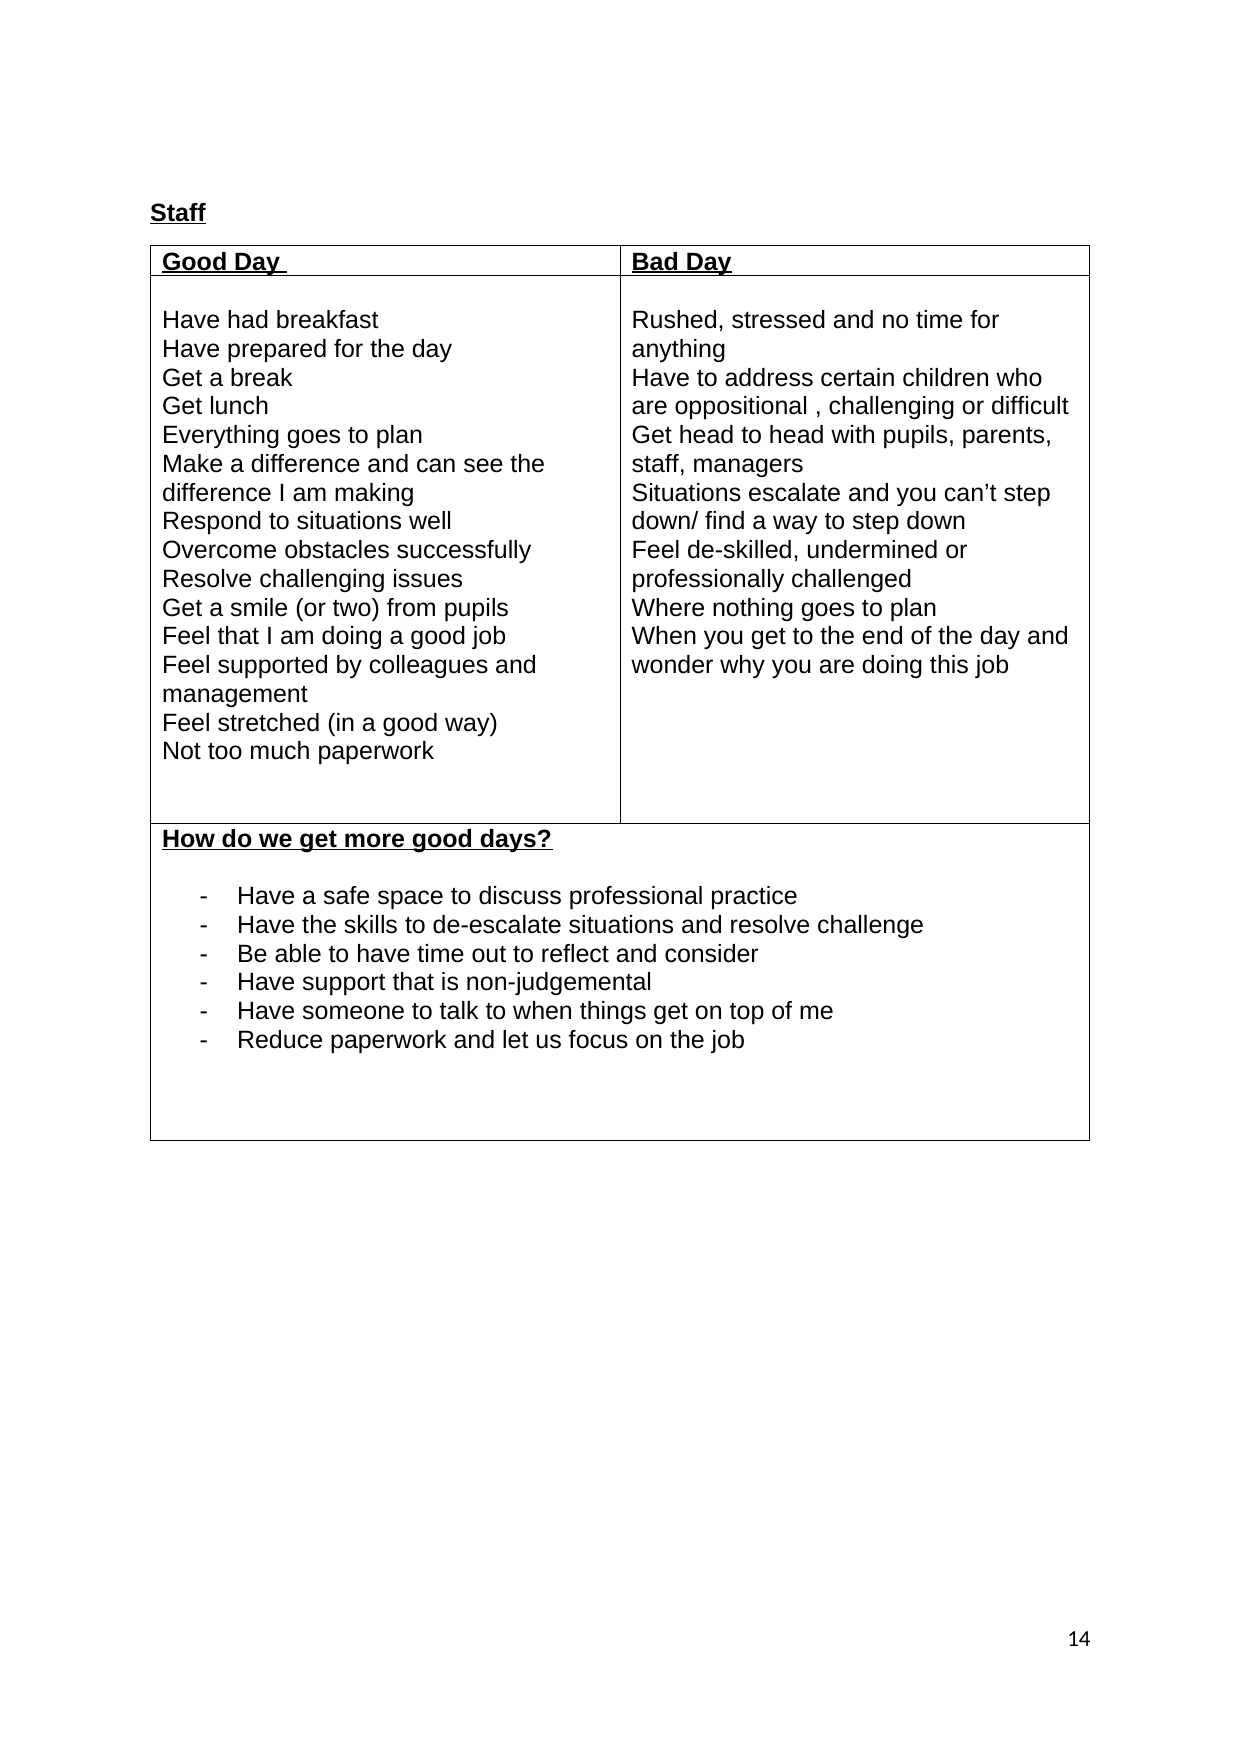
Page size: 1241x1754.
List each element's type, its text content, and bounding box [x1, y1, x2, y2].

table_cell Have had breakfast Have prepared for the day Get a break Get lunch Everything goes to plan Make a difference and can see the difference I am making Respond to situations well Overcome obstacles successfully Resolve challenging issues Get a smile (or two) from pupils Feel that I am doing a good job Feel supported by colleagues and management Feel stretched (in a good way) Not too much paperwork [151, 276, 620, 822]
text Staff [150, 198, 1090, 226]
table_header Good Day [151, 246, 620, 275]
table_header Bad Day [621, 246, 1089, 275]
table_cell How do we get more good days? Have a safe space to discuss professional practice Have the skills to de-escalate situations and resolve challenge Be able to have time out to reflect and consider Have support that is non-judgemental Have someone to talk to when things get on top of me Reduce paperwork and let us focus on the job [151, 824, 1089, 1140]
table_cell Rushed, stressed and no time for anything Have to address certain children who are oppositional , challenging or difficult Get head to head with pupils, parents, staff, managers Situations escalate and you can’t step down/ find a way to step down Feel de-skilled, undermined or professionally challenged Where nothing goes to plan When you get to the end of the day and wonder why you are doing this job [621, 276, 1089, 822]
